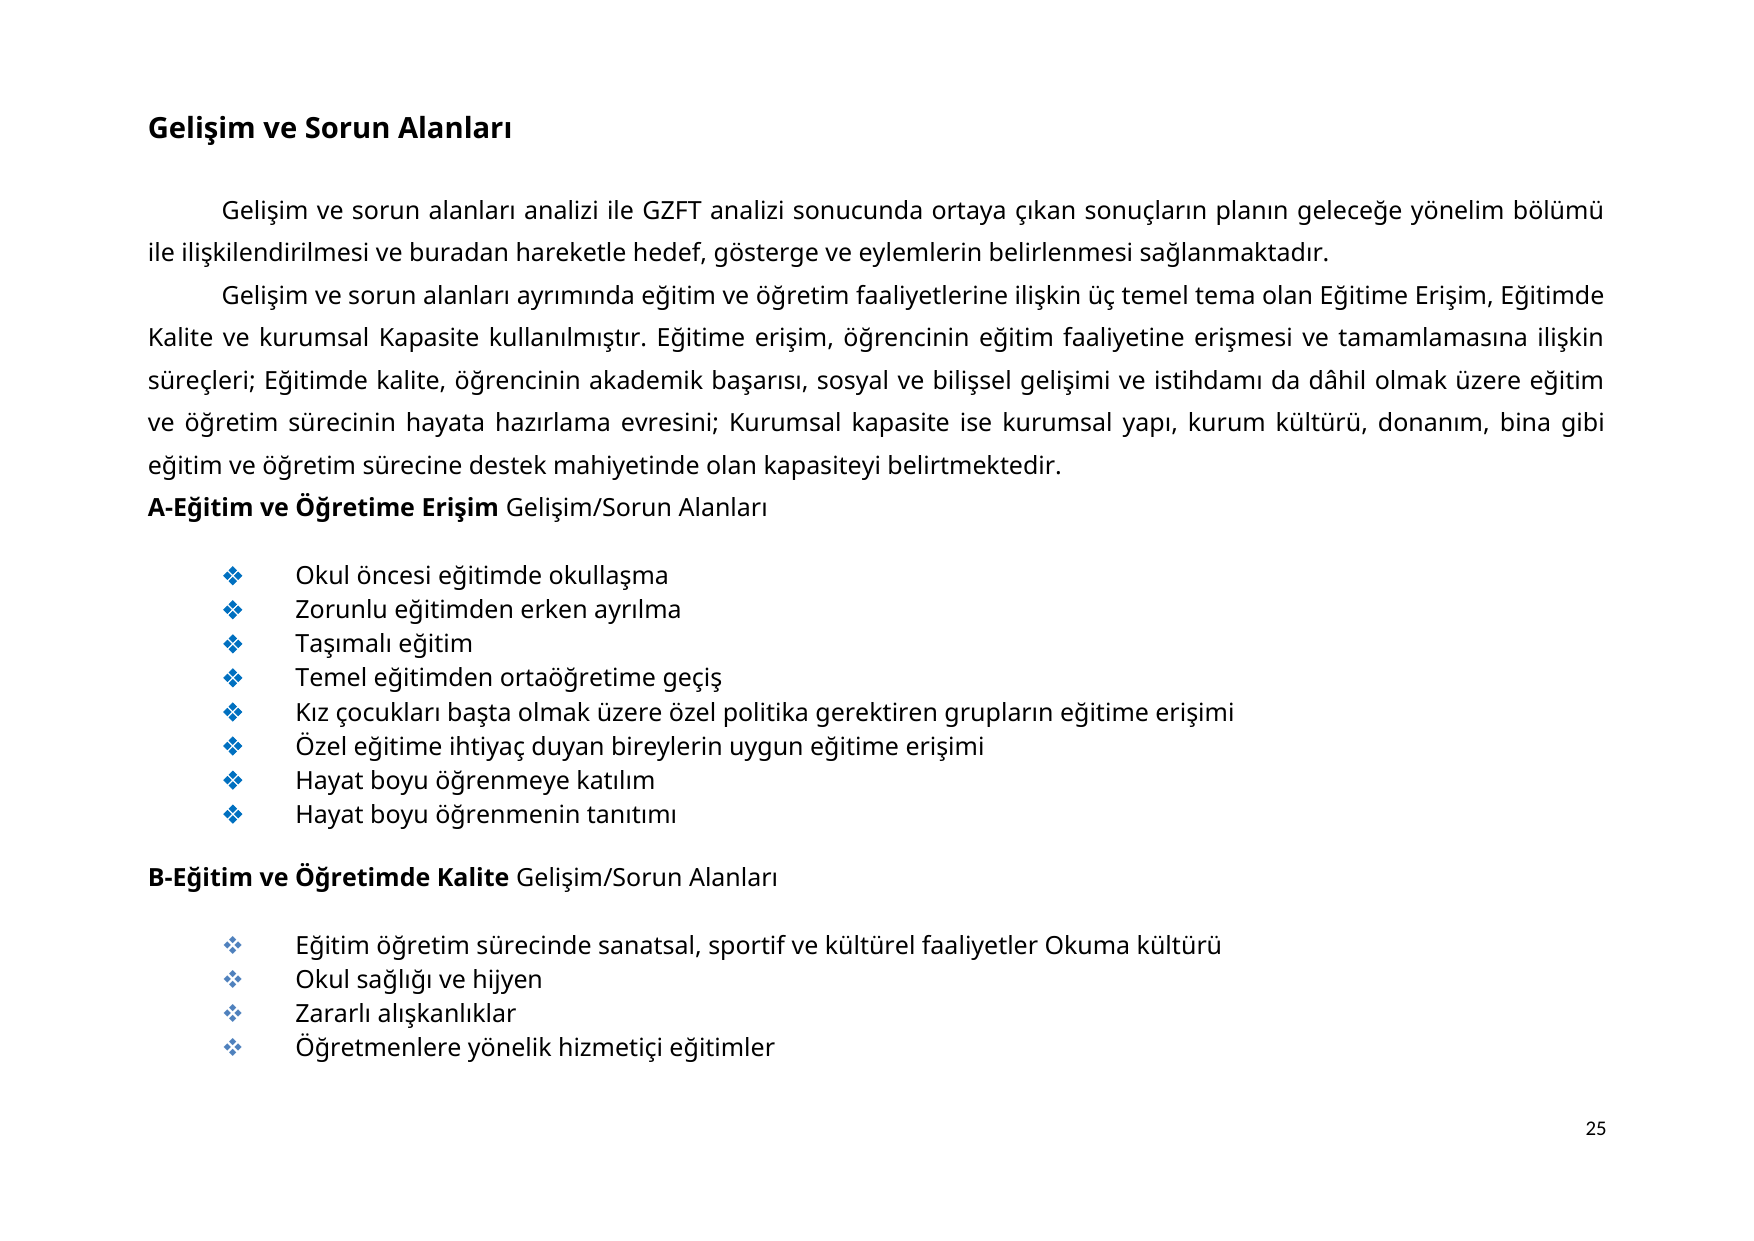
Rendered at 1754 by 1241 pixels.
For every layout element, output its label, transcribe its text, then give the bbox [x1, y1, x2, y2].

subtitle Gelişim ve Sorun Alanları [148, 108, 1606, 147]
list Hayat boyu öğrenmenin tanıtımı [148, 796, 1532, 830]
text Gelişim ve sorun alanları ayrımında eğitim ve öğretim faaliyetlerine ilişkin üç temel tema olan Eğitime Erişim, Eğitimde Kalite ve kurumsal Kapasite kullanılmıştır. Eğitime erişim, öğrencinin eğitim faaliyetine erişmesi ve tamamlamasına ilişkin süreçleri; Eğitimde kalite, öğrencinin akademik başarısı, sosyal ve bilişsel gelişimi ve istihdamı da dâhil olmak üzere eğitim ve öğretim sürecinin hayata hazırlama evresini; Kurumsal kapasite ise kurumsal yapı, kurum kültürü, donanım, bina gibi eğitim ve öğretim sürecine destek mahiyetinde olan kapasiteyi belirtmektedir. [148, 277, 1606, 481]
list Zararlı alışkanlıklar [148, 995, 1532, 1029]
list Öğretmenlere yönelik hizmetiçi eğitimler [148, 1029, 1532, 1063]
list Temel eğitimden ortaöğretime geçiş [148, 660, 1532, 694]
list Okul sağlığı ve hijyen [148, 961, 1532, 995]
text Gelişim ve sorun alanları analizi ile GZFT analizi sonucunda ortaya çıkan sonuçların planın geleceğe yönelim bölümü ile ilişkilendirilmesi ve buradan hareketle hedef, gösterge ve eylemlerin belirlenmesi sağlanmaktadır. [148, 192, 1606, 269]
list Eğitim öğretim sürecinde sanatsal, sportif ve kültürel faaliyetler Okuma kültürü [148, 927, 1532, 961]
list Kız çocukları başta olmak üzere özel politika gerektiren grupların eğitime erişimi [148, 694, 1532, 728]
list Okul öncesi eğitimde okullaşma [148, 558, 1532, 592]
list Özel eğitime ihtiyaç duyan bireylerin uygun eğitime erişimi [148, 728, 1532, 762]
list Zorunlu eğitimden erken ayrılma [148, 592, 1532, 626]
list Taşımalı eğitim [148, 626, 1532, 660]
text B-Eğitim ve Öğretimde Kalite Gelişim/Sorun Alanları [148, 859, 1606, 893]
text A-Eğitim ve Öğretime Erişim Gelişim/Sorun Alanları [148, 490, 1606, 524]
list Hayat boyu öğrenmeye katılım [148, 762, 1532, 796]
